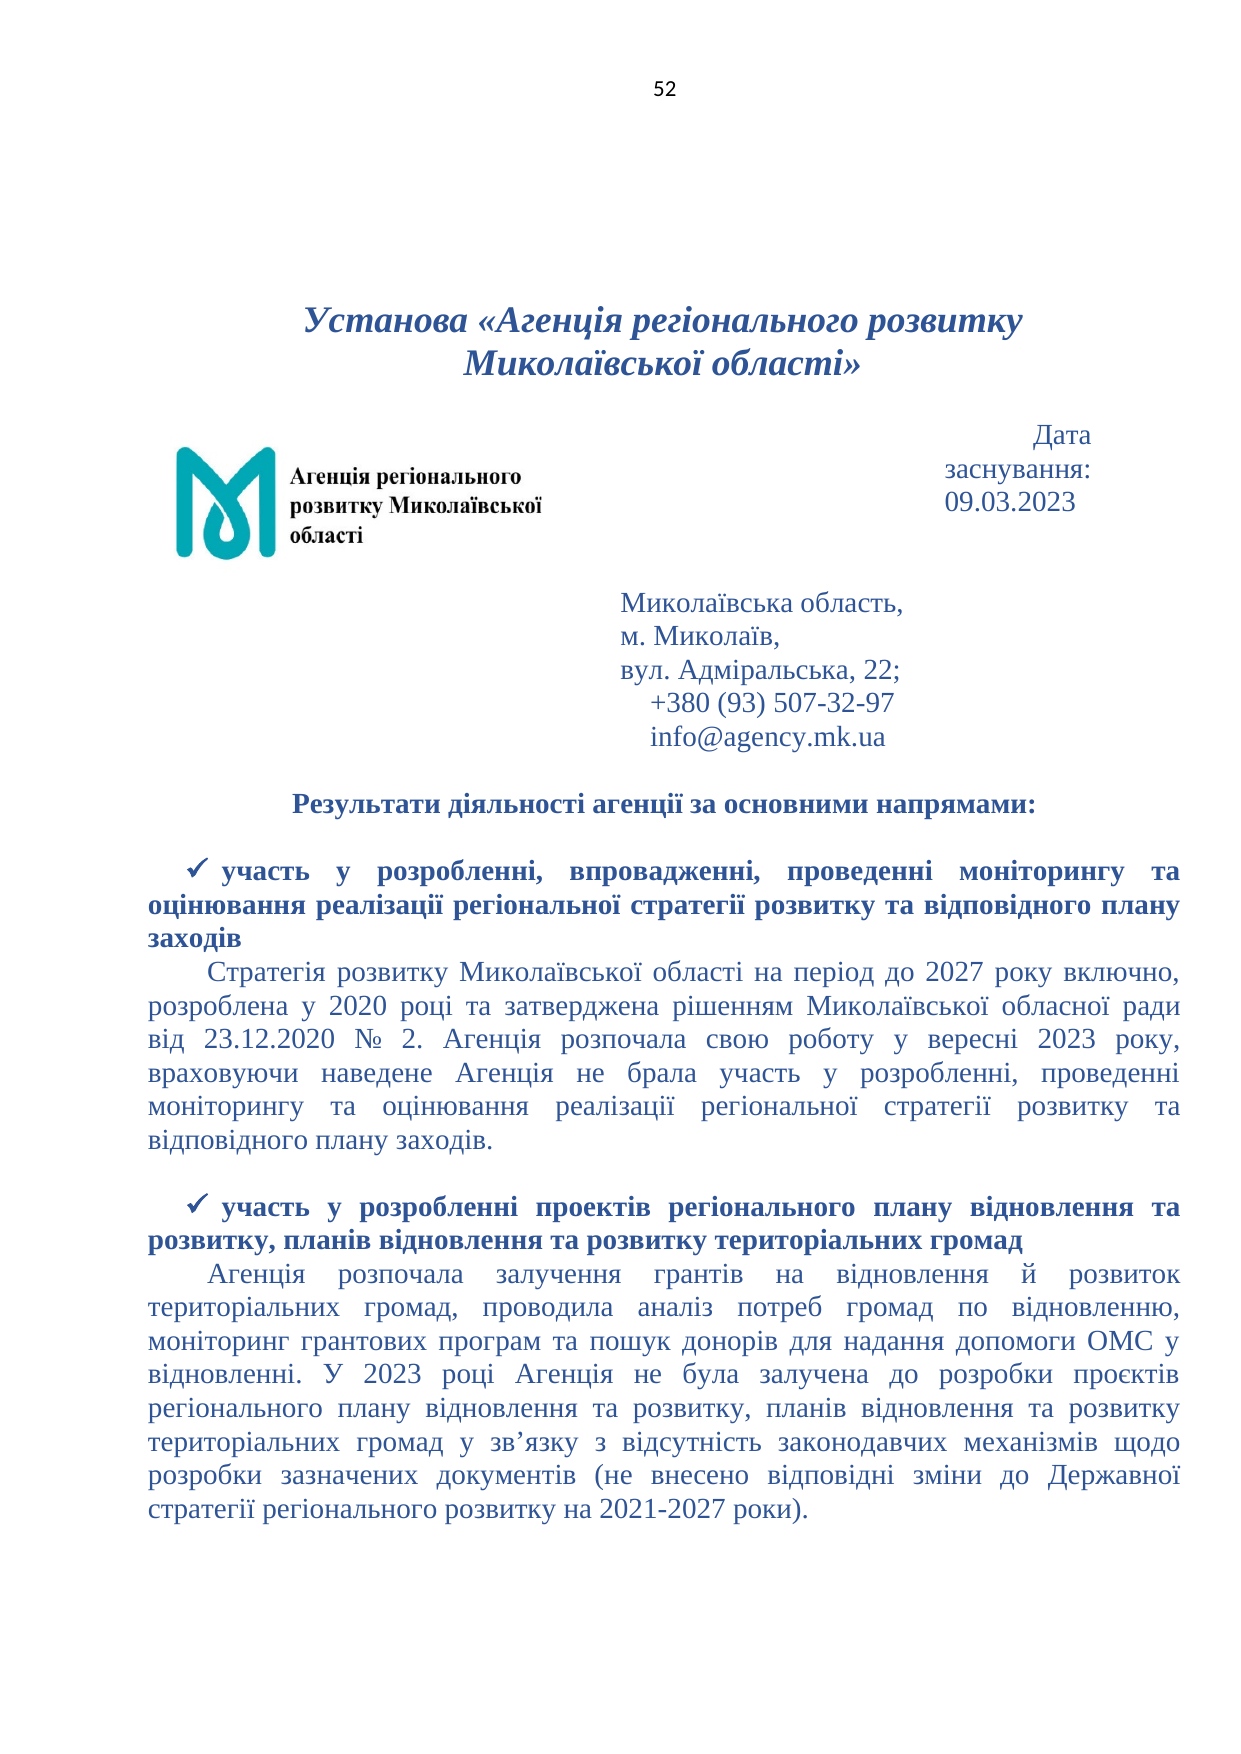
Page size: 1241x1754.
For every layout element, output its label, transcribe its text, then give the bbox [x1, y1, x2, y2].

text Агенція розпочала залучення грантів на відновлення й розвиток територіальних громад, проводила аналіз потреб громад по відновленню, моніторинг грантових програм та пошук донорів для надання допомоги ОМС у відновленні. У 2023 році Агенція не була залучена до розробки проєктів регіонального плану відновлення та розвитку, планів відновлення та розвитку територіальних громад у зв’язку з відсутність законодавчих механізмів щодо розробки зазначених документів (не внесено відповідні зміни до Державної стратегії регіонального розвитку на 2021-2027 роки). [148, 1256, 1181, 1524]
text вул. Адміральська, 22; [532, 652, 1181, 686]
list участь у розробленні проектів регіонального плану відновлення та розвитку, планів відновлення та розвитку територіальних громад [148, 1189, 1181, 1256]
text Установа «Агенція регіонального розвитку Миколаївської області» [148, 297, 1181, 384]
text Миколаївська область, [532, 518, 1181, 618]
text Дата заснування: 09.03.2023 [542, 417, 1181, 518]
text м. Миколаїв, [532, 618, 1181, 652]
picture [147, 397, 542, 581]
text +380 (93) 507-32-97 [561, 686, 1181, 719]
text Результати діяльності агенції за основними напрямами: [148, 786, 1181, 820]
text Стратегія розвитку Миколаївської області на період до 2027 року включно, розроблена у 2020 році та затверджена рішенням Миколаївської обласної ради від 23.12.2020 № 2. Агенція розпочала свою роботу у вересні 2023 року, враховуючи наведене Агенція не брала участь у розробленні, проведенні моніторингу та оцінювання реалізації регіональної стратегії розвитку та відповідного плану заходів. [148, 954, 1181, 1155]
list участь у розробленні, впровадженні, проведенні моніторингу та оцінювання реалізації регіональної стратегії розвитку та відповідного плану заходів [148, 853, 1181, 954]
text info@agency.mk.ua [561, 719, 1181, 753]
